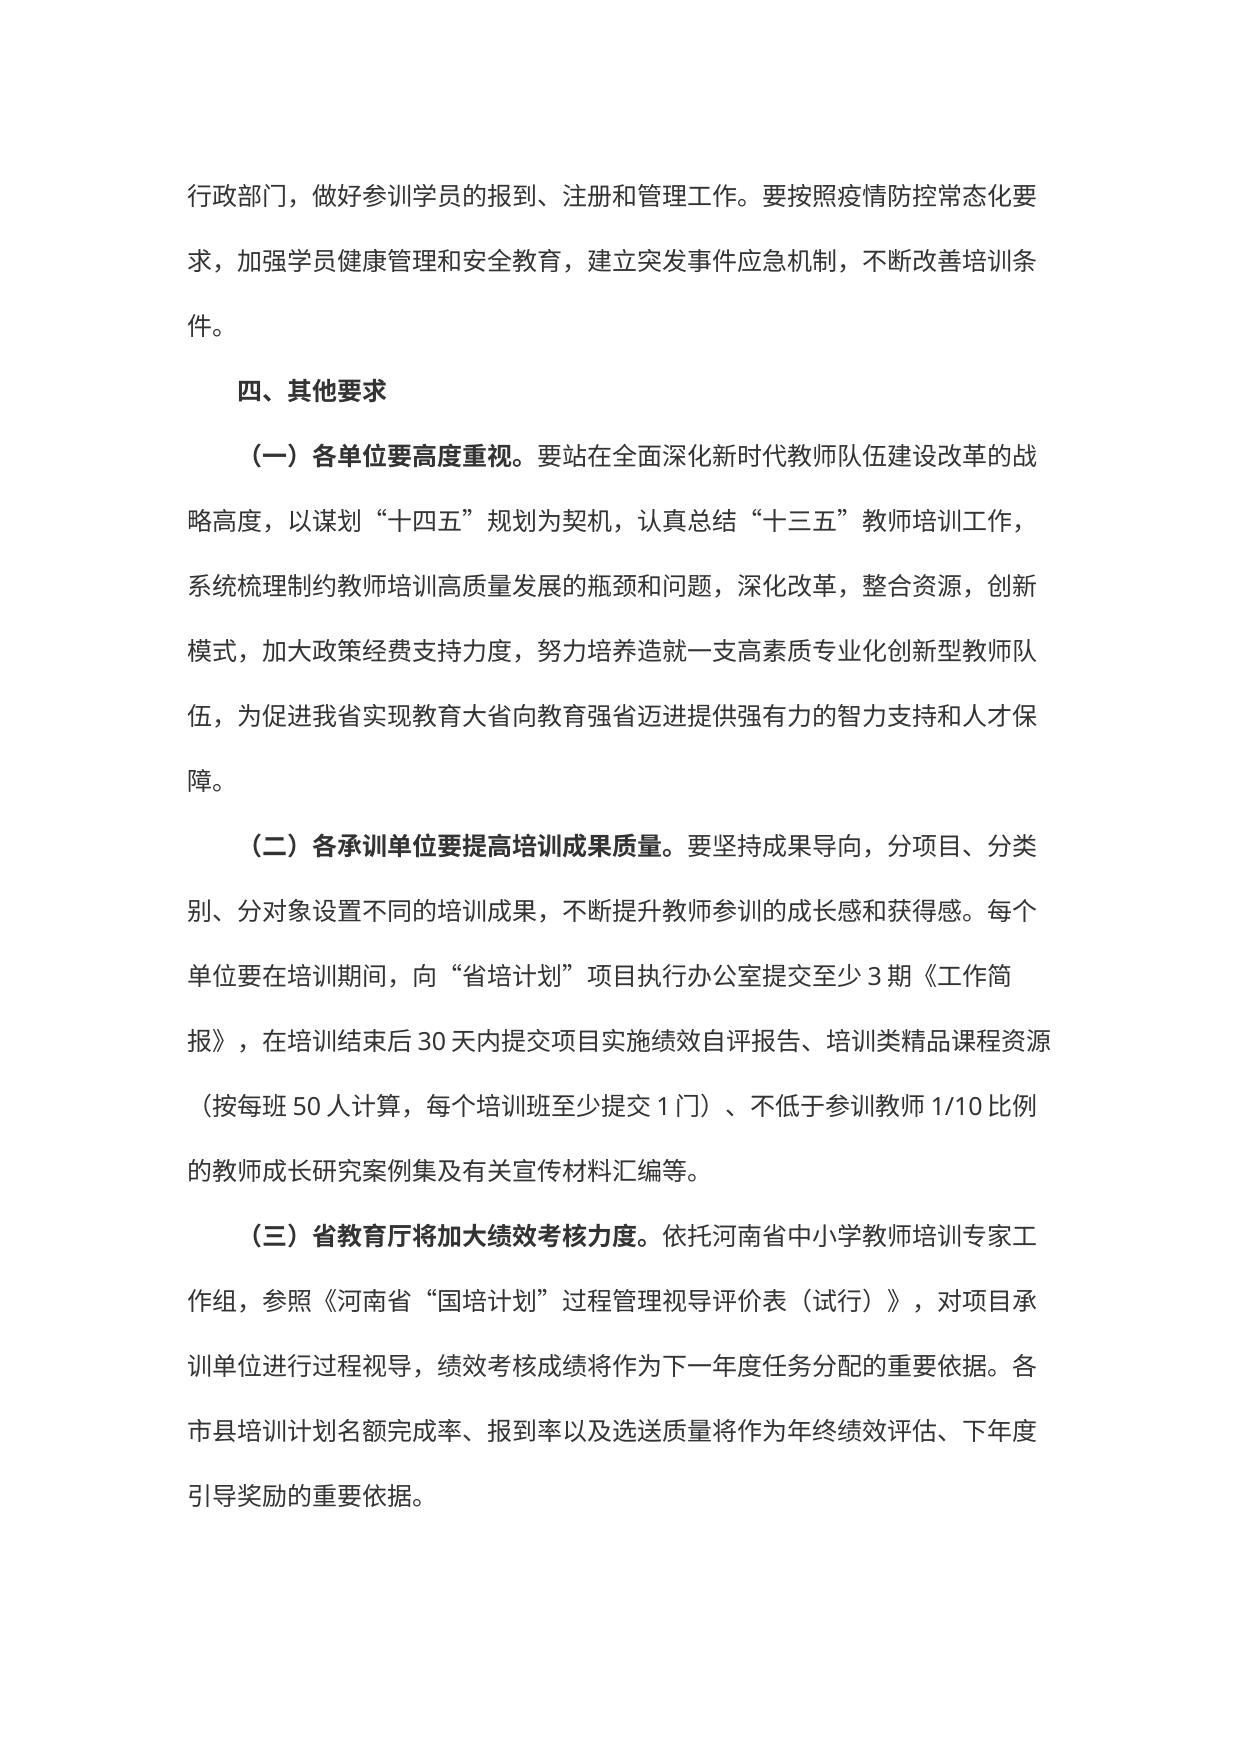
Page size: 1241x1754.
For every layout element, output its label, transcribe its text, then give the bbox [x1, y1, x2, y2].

text （二）各承训单位要提高培训成果质量。要坚持成果导向，分项目、分类别、分对象设置不同的培训成果，不断提升教师参训的成长感和获得感。每个单位要在培训期间，向“省培计划”项目执行办公室提交至少3期《工作简报》，在培训结束后30天内提交项目实施绩效自评报告、培训类精品课程资源（按每班50人计算，每个培训班至少提交1门）、不低于参训教师1/10比例的教师成长研究案例集及有关宣传材料汇编等。 [187, 812, 1053, 1202]
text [187, 162, 1053, 357]
text （一）各单位要高度重视。要站在全面深化新时代教师队伍建设改革的战略高度，以谋划“十四五”规划为契机，认真总结“十三五”教师培训工作，系统梳理制约教师培训高质量发展的瓶颈和问题，深化改革，整合资源，创新模式，加大政策经费支持力度，努力培养造就一支高素质专业化创新型教师队伍，为促进我省实现教育大省向教育强省迈进提供强有力的智力支持和人才保障。 [187, 422, 1053, 812]
text 四、其他要求 [187, 357, 1053, 422]
text （三）省教育厅将加大绩效考核力度。依托河南省中小学教师培训专家工作组，参照《河南省“国培计划”过程管理视导评价表（试行）》，对项目承训单位进行过程视导，绩效考核成绩将作为下一年度任务分配的重要依据。各市县培训计划名额完成率、报到率以及选送质量将作为年终绩效评估、下年度引导奖励的重要依据。 [187, 1202, 1053, 1527]
